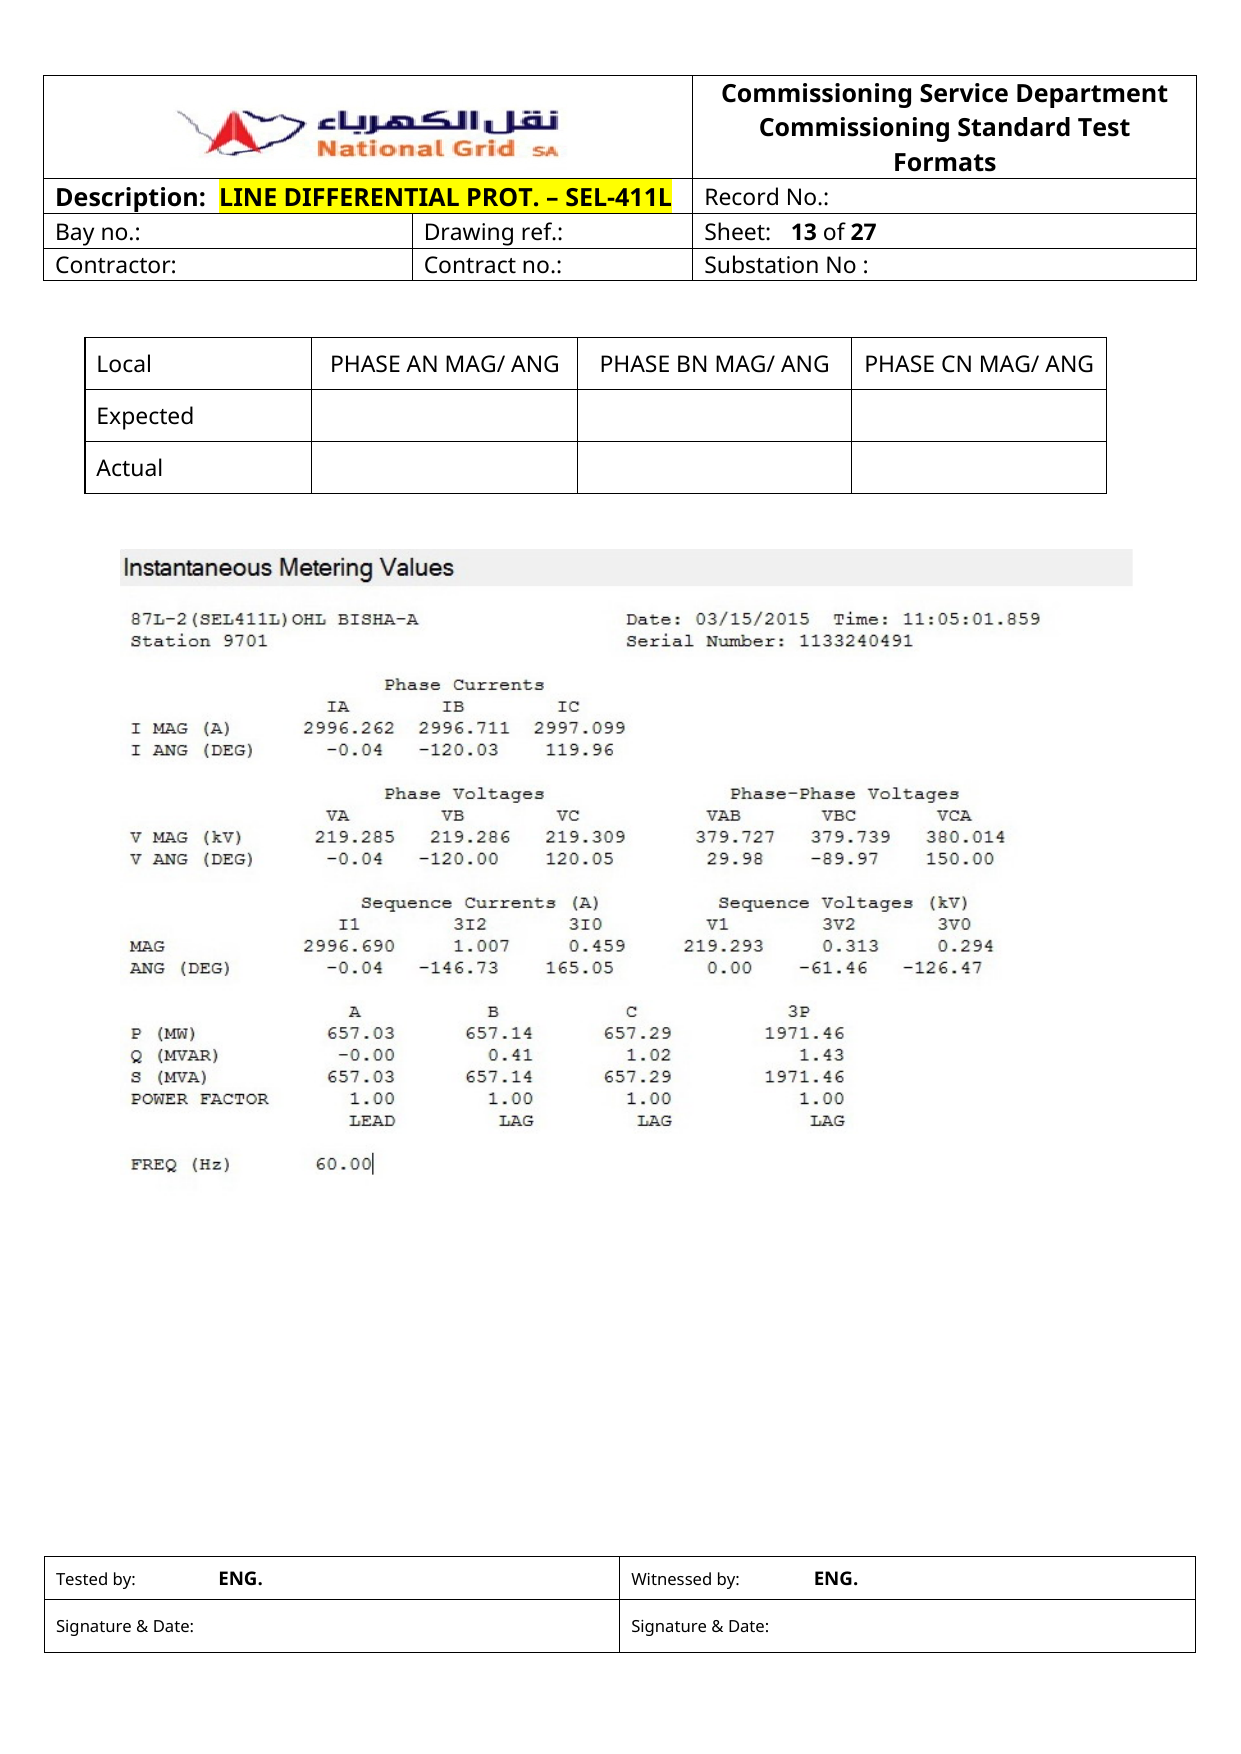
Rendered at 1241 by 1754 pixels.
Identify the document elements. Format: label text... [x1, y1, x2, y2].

table_cell [312, 442, 577, 493]
table_cell [578, 442, 851, 493]
picture [120, 549, 1133, 1262]
table_cell Actual [86, 442, 311, 493]
table_header PHASE CN MAG/ ANG [852, 338, 1106, 389]
table_cell [852, 442, 1106, 493]
picture [169, 96, 568, 170]
table_header Local [86, 338, 311, 389]
table_cell [578, 390, 851, 441]
table_header PHASE BN MAG/ ANG [578, 338, 851, 389]
table_header PHASE AN MAG/ ANG [312, 338, 577, 389]
table_cell [852, 390, 1106, 441]
table_cell [312, 390, 577, 441]
table_cell Expected [86, 390, 311, 441]
